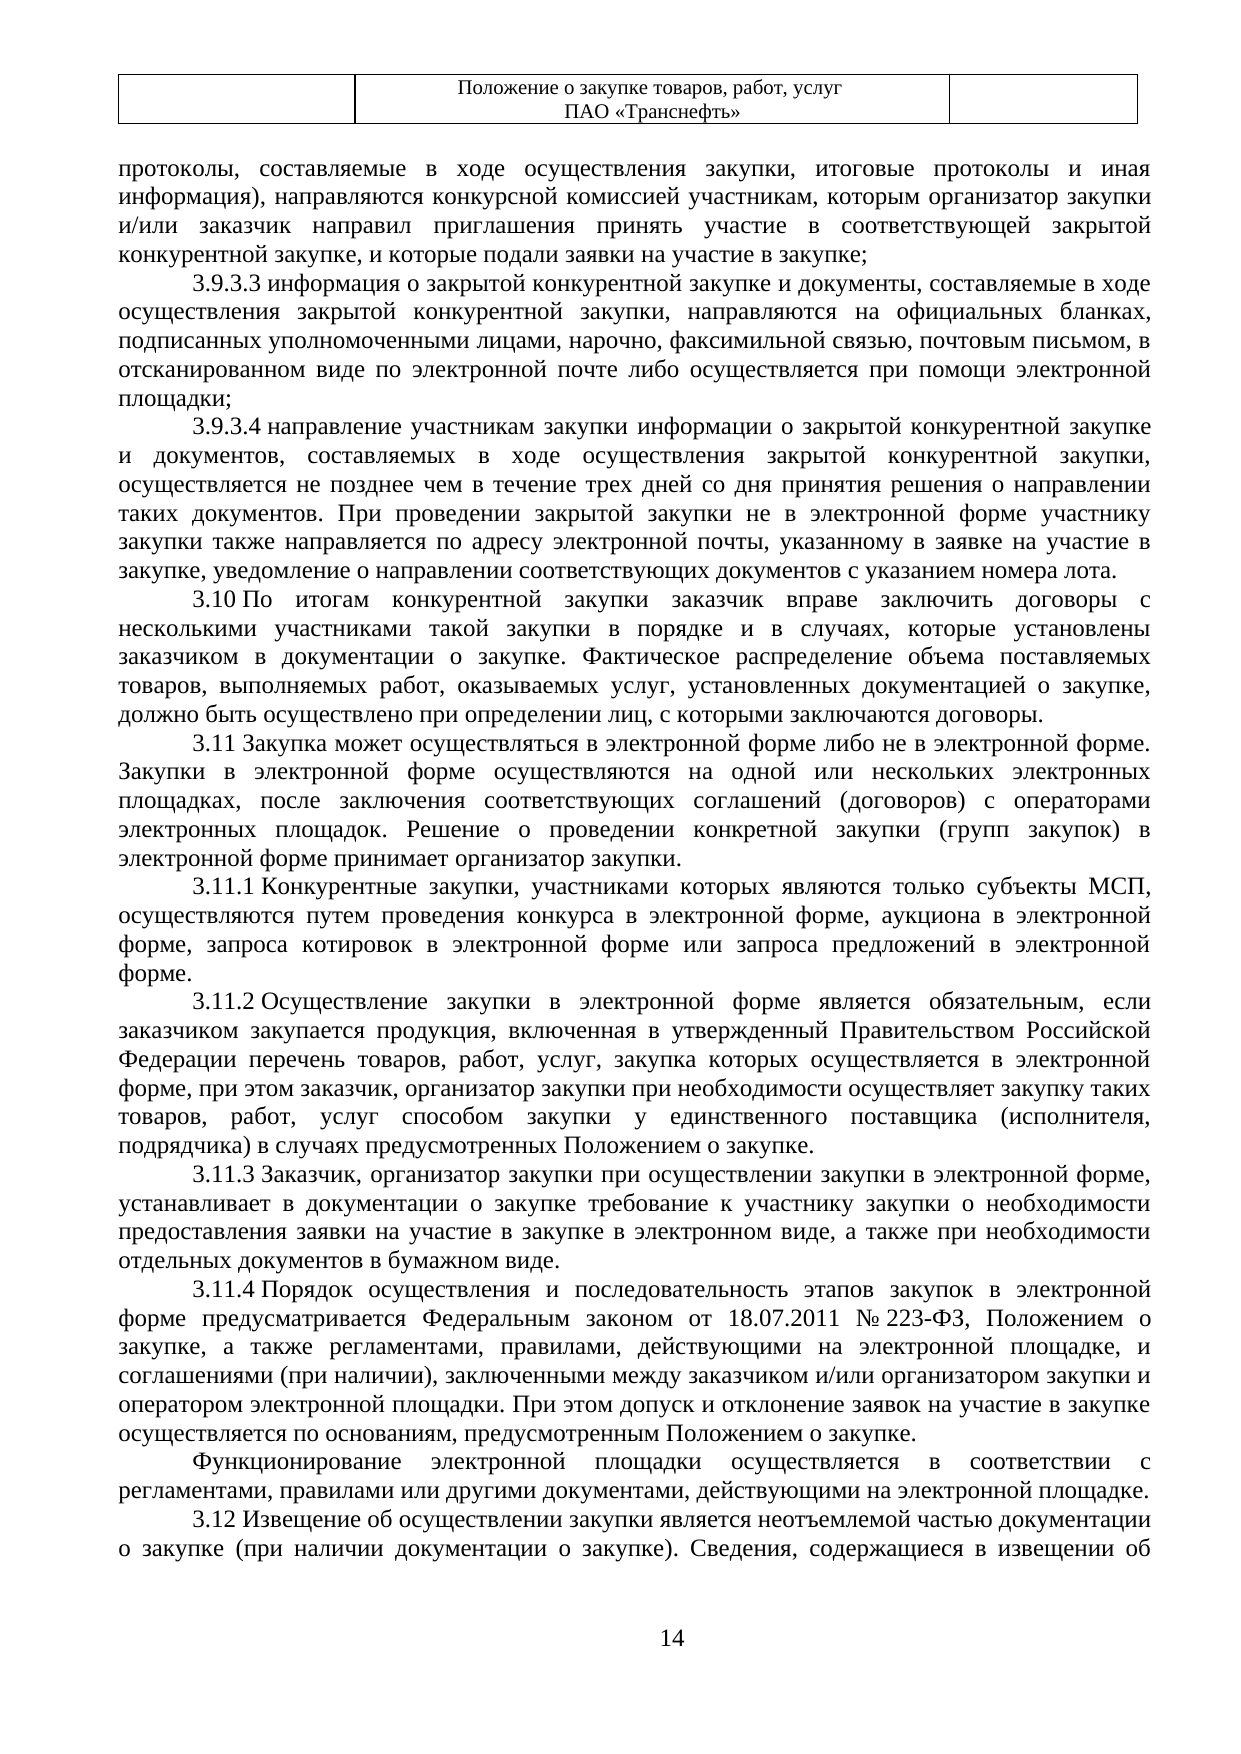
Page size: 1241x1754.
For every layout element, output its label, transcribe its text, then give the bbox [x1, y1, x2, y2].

text Порядок осуществления и последовательность этапов закупок в электронной форме предусматривается Федеральным законом от 18.07.2011 № 223-ФЗ, Положением о закупке, а также регламентами, правилами, действующими на электронной площадке, и соглашениями (при наличии), заключенными между заказчиком и/или организатором закупки и оператором электронной площадки. При этом допуск и отклонение заявок на участие в закупке осуществляется по основаниям, предусмотренным Положением о закупке. [118, 1274, 1152, 1446]
text Конкурентные закупки, участниками которых являются только субъекты МСП, осуществляются путем проведения конкурса в электронной форме, аукциона в электронной форме, запроса котировок в электронной форме или запроса предложений в электронной форме. [118, 871, 1152, 986]
list По итогам конкурентной закупки заказчик вправе заключить договоры с несколькими участниками такой закупки в порядке и в случаях, которые установлены заказчиком в документации о закупке. Фактическое распределение объема поставляемых товаров, выполняемых работ, оказываемых услуг, установленных документацией о закупке, должно быть осуществлено при определении лиц, с которыми заключаются договоры. [118, 584, 1152, 728]
text Заказчик, организатор закупки при осуществлении закупки в электронной форме, устанавливает в документации о закупке требование к участнику закупки о необходимости предоставления заявки на участие в закупке в электронном виде, а также при необходимости отдельных документов в бумажном виде. [118, 1159, 1152, 1274]
text информация о закрытой конкурентной закупке и документы, составляемые в ходе осуществления закрытой конкурентной закупки, направляются на официальных бланках, подписанных уполномоченными лицами, нарочно, факсимильной связью, почтовым письмом, в отсканированном виде по электронной почте либо осуществляется при помощи электронной площадки; [118, 268, 1152, 411]
list Функционирование электронной площадки осуществляется в соответствии с регламентами, правилами или другими документами, действующими на электронной площадке. [118, 1446, 1152, 1504]
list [118, 1504, 1152, 1561]
text направление участникам закупки информации о закрытой конкурентной закупке и документов, составляемых в ходе осуществления закрытой конкурентной закупки, осуществляется не позднее чем в течение трех дней со дня принятия решения о направлении таких документов. При проведении закрытой закупки не в электронной форме участнику закупки также направляется по адресу электронной почты, указанному в заявке на участие в закупке, уведомление о направлении соответствующих документов с указанием номера лота. [118, 411, 1152, 584]
text Осуществление закупки в электронной форме является обязательным, если заказчиком закупается продукция, включенная в утвержденный Правительством Российской Федерации перечень товаров, работ, услуг, закупка которых осуществляется в электронной форме, при этом заказчик, организатор закупки при необходимости осуществляет закупку таких товаров, работ, услуг способом закупки у единственного поставщика (исполнителя, подрядчика) в случаях предусмотренных Положением о закупке. [118, 986, 1152, 1159]
list Закупка может осуществляться в электронной форме либо не в электронной форме. Закупки в электронной форме осуществляются на одной или нескольких электронных площадках, после заключения соответствующих соглашений (договоров) с операторами электронных площадок. Решение о проведении конкретной закупки (групп закупок) в электронной форме принимает организатор закупки. [118, 728, 1152, 871]
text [118, 153, 1152, 268]
